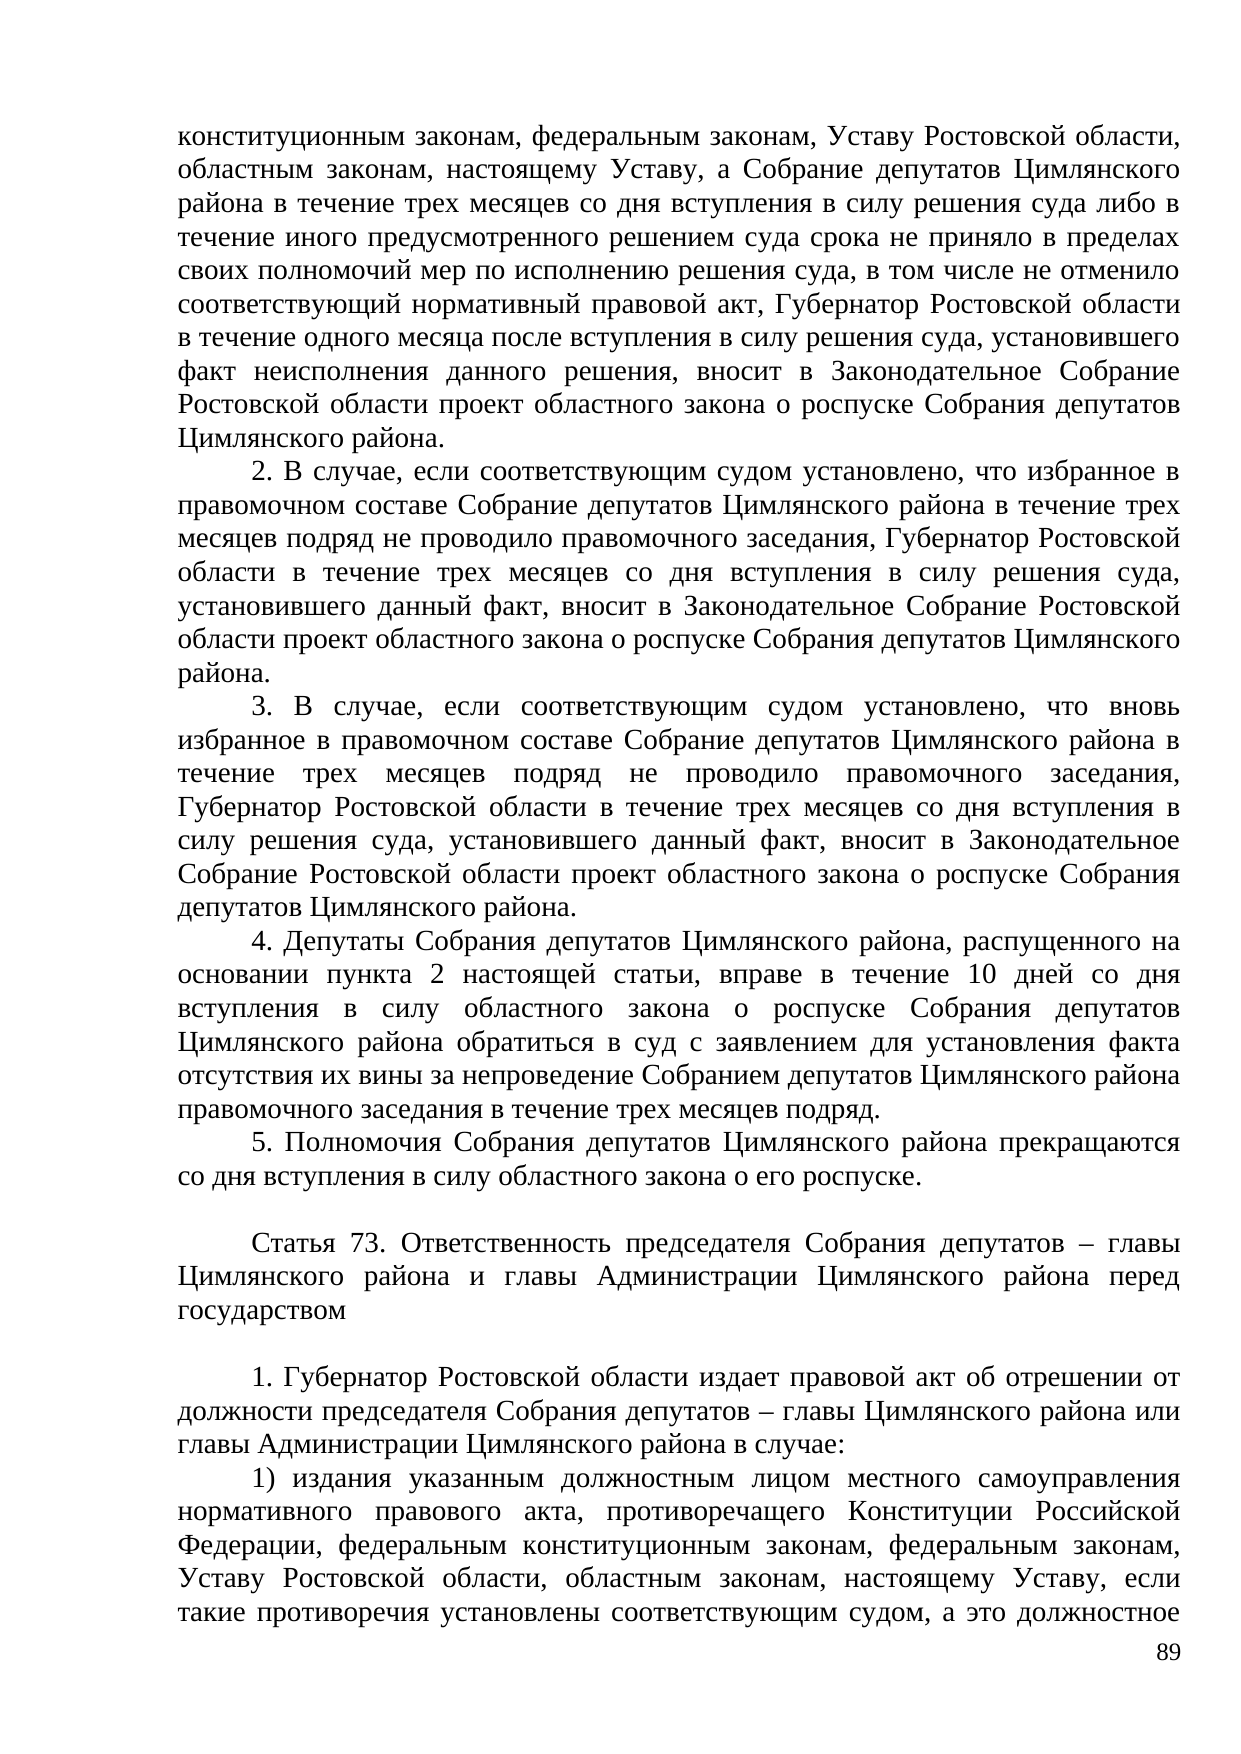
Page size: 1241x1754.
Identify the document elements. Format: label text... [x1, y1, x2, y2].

text 3. В случае, если соответствующим судом установлено, что вновь избранное в правомочном составе Собрание депутатов Цимлянского района в течение трех месяцев подряд не проводило правомочного заседания, Губернатор Ростовской области в течение трех месяцев со дня вступления в силу решения суда, установившего данный факт, вносит в Законодательное Собрание Ростовской области проект областного закона о роспуске Собрания депутатов Цимлянского района. [177, 688, 1181, 923]
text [177, 118, 1181, 453]
text 1. Губернатор Ростовской области издает правовой акт об отрешении от должности председателя Собрания депутатов – главы Цимлянского района или главы Администрации Цимлянского района в случае: [177, 1359, 1181, 1460]
text 4. Депутаты Собрания депутатов Цимлянского района, распущенного на основании пункта 2 настоящей статьи, вправе в течение 10 дней со дня вступления в силу областного закона о роспуске Собрания депутатов Цимлянского района обратиться в суд с заявлением для установления факта отсутствия их вины за непроведение Собранием депутатов Цимлянского района правомочного заседания в течение трех месяцев подряд. [177, 923, 1181, 1124]
text 5. Полномочия Собрания депутатов Цимлянского района прекращаются со дня вступления в силу областного закона о его роспуске. [177, 1124, 1181, 1191]
text 2. В случае, если соответствующим судом установлено, что избранное в правомочном составе Собрание депутатов Цимлянского района в течение трех месяцев подряд не проводило правомочного заседания, Губернатор Ростовской области в течение трех месяцев со дня вступления в силу решения суда, установившего данный факт, вносит в Законодательное Собрание Ростовской области проект областного закона о роспуске Собрания депутатов Цимлянского района. [177, 453, 1181, 688]
text Статья 73. Ответственность председателя Собрания депутатов – главы Цимлянского района и главы Администрации Цимлянского района перед государством [177, 1225, 1181, 1326]
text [177, 1460, 1181, 1627]
